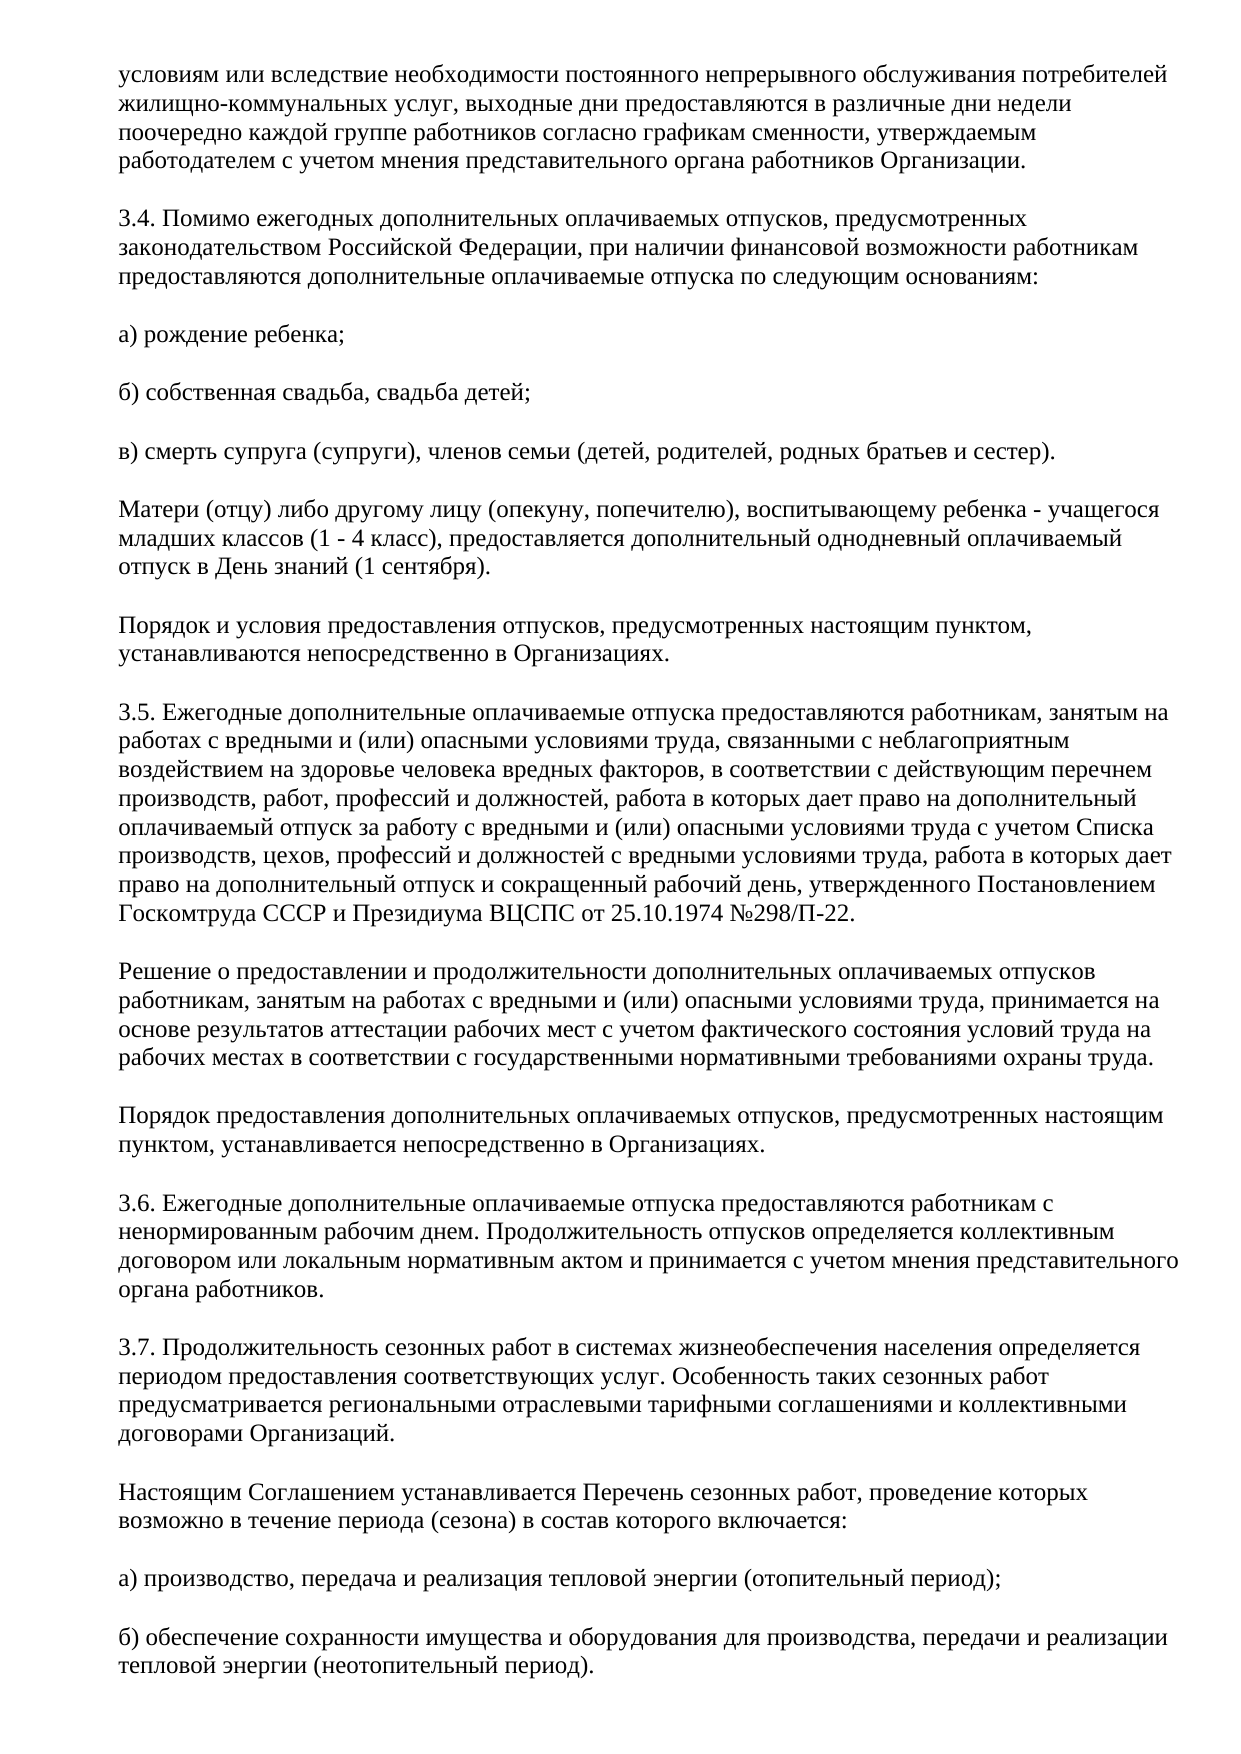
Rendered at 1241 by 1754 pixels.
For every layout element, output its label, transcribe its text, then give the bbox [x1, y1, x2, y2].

text б) собственная свадьба, свадьба детей; [118, 377, 1181, 406]
text 3.4. Помимо ежегодных дополнительных оплачиваемых отпусков, предусмотренных законодательством Российской Федерации, при наличии финансовой возможности работникам предоставляются дополнительные оплачиваемые отпуска по следующим основаниям: [118, 203, 1181, 290]
text б) обеспечение сохранности имущества и оборудования для производства, передачи и реализации тепловой энергии (неотопительный период). [118, 1622, 1181, 1679]
text Порядок и условия предоставления отпусков, предусмотренных настоящим пунктом, устанавливаются непосредственно в Организациях. [118, 610, 1181, 667]
text Матери (отцу) либо другому лицу (опекуну, попечителю), воспитывающему ребенка - учащегося младших классов (1 - 4 класс), предоставляется дополнительный однодневный оплачиваемый отпуск в День знаний (1 сентября). [118, 494, 1181, 580]
text 3.6. Ежегодные дополнительные оплачиваемые отпуска предоставляются работникам с ненормированным рабочим днем. Продолжительность отпусков определяется коллективным договором или локальным нормативным актом и принимается с учетом мнения представительного органа работников. [118, 1188, 1181, 1303]
text Настоящим Соглашением устанавливается Перечень сезонных работ, проведение которых возможно в течение периода (сезона) в состав которого включается: [118, 1477, 1181, 1534]
text в) смерть супруга (супруги), членов семьи (детей, родителей, родных братьев и сестер). [118, 436, 1181, 464]
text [118, 59, 1181, 174]
text Решение о предоставлении и продолжительности дополнительных оплачиваемых отпусков работникам, занятым на работах с вредными и (или) опасными условиями труда, принимается на основе результатов аттестации рабочих мест с учетом фактического состояния условий труда на рабочих местах в соответствии с государственными нормативными требованиями охраны труда. [118, 956, 1181, 1071]
text а) производство, передача и реализация тепловой энергии (отопительный период); [118, 1563, 1181, 1592]
text Порядок предоставления дополнительных оплачиваемых отпусков, предусмотренных настоящим пунктом, устанавливается непосредственно в Организациях. [118, 1101, 1181, 1158]
text а) рождение ребенка; [118, 319, 1181, 348]
text 3.5. Ежегодные дополнительные оплачиваемые отпуска предоставляются работникам, занятым на работах с вредными и (или) опасными условиями труда, связанными с неблагоприятным воздействием на здоровье человека вредных факторов, в соответствии с действующим перечнем производств, работ, профессий и должностей, работа в которых дает право на дополнительный оплачиваемый отпуск за работу с вредными и (или) опасными условиями труда с учетом Списка производств, цехов, профессий и должностей с вредными условиями труда, работа в которых дает право на дополнительный отпуск и сокращенный рабочий день, утвержденного Постановлением Госкомтруда СССР и Президиума ВЦСПС от 25.10.1974 №298/П-22. [118, 697, 1181, 927]
text 3.7. Продолжительность сезонных работ в системах жизнеобеспечения населения определяется периодом предоставления соответствующих услуг. Особенность таких сезонных работ предусматривается региональными отраслевыми тарифными соглашениями и коллективными договорами Организаций. [118, 1332, 1181, 1447]
